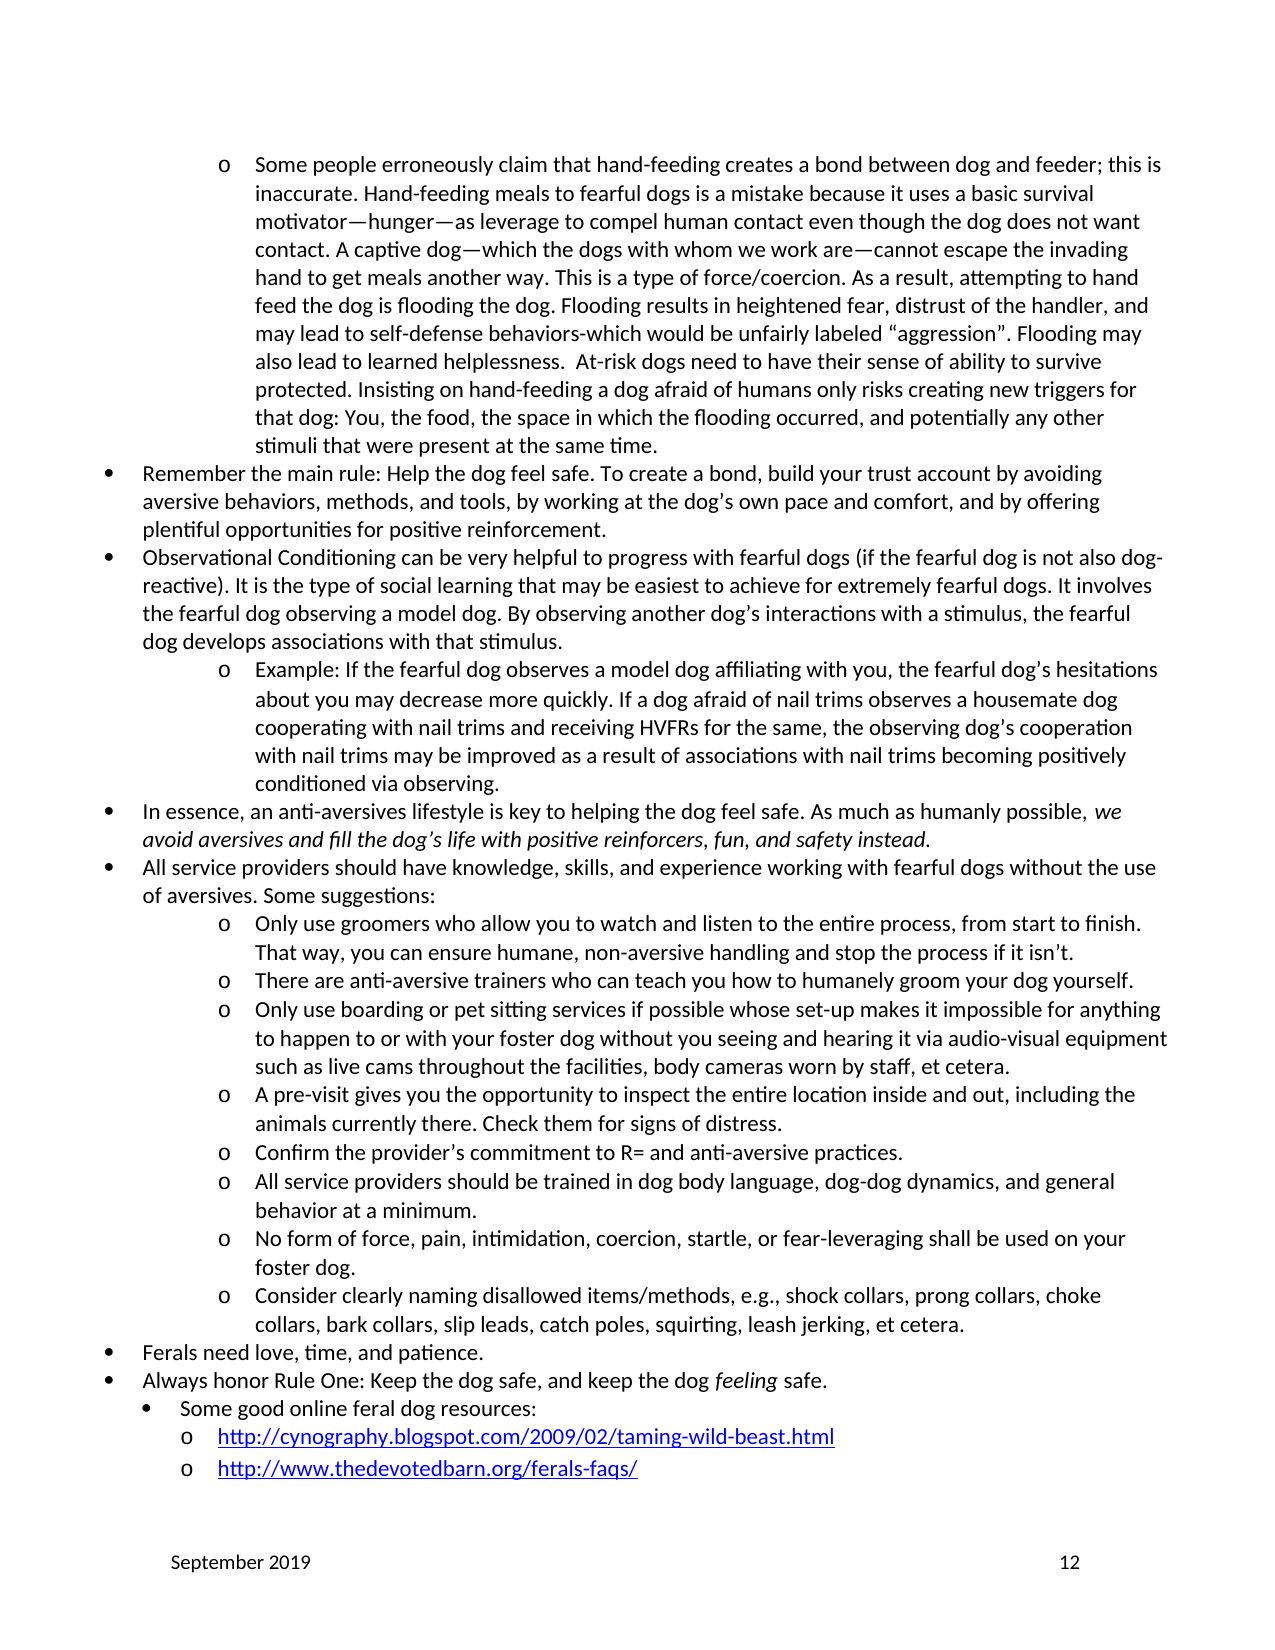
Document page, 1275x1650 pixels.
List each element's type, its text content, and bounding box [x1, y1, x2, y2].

list All service providers should be trained in dog body language, dog-dog dynamics, and general behavior at a minimum. [217, 1167, 1170, 1224]
list http://cynography.blogspot.com/2009/02/taming-wild-beast.html [180, 1422, 1170, 1452]
list Observational Conditioning can be very helpful to progress with fearful dogs (if the fearful dog is not also dog-reactive). It is the type of social learning that may be easiest to achieve for extremely fearful dogs. It involves the fearful dog observing a model dog. By observing another dog’s interactions with a stimulus, the fearful dog develops associations with that stimulus. [105, 543, 1170, 656]
list Example: If the fearful dog observes a model dog affiliating with you, the fearful dog’s hesitations about you may decrease more quickly. If a dog afraid of nail trims observes a housemate dog cooperating with nail trims and receiving HVFRs for the same, the observing dog’s cooperation with nail trims may be improved as a result of associations with nail trims becoming positively conditioned via observing. [217, 656, 1170, 797]
list Only use groomers who allow you to watch and listen to the entire process, from start to finish. That way, you can ensure humane, non-aversive handling and stop the process if it isn’t. [217, 909, 1170, 966]
list All service providers should have knowledge, skills, and experience working with fearful dogs without the use of aversives. Some suggestions: [105, 853, 1170, 909]
list Consider clearly naming disallowed items/methods, e.g., shock collars, prong collars, choke collars, bark collars, slip leads, catch poles, squirting, leash jerking, et cetera. [217, 1281, 1170, 1338]
list There are anti-aversive trainers who can teach you how to humanely groom your dog yourself. [217, 966, 1170, 995]
list In essence, an anti-aversives lifestyle is key to helping the dog feel safe. As much as humanly possible, we avoid aversives and fill the dog’s life with positive reinforcers, fun, and safety instead. [105, 797, 1170, 853]
list Confirm the provider’s commitment to R= and anti-aversive practices. [217, 1138, 1170, 1167]
list Remember the main rule: Help the dog feel safe. To create a bond, build your trust account by avoiding aversive behaviors, methods, and tools, by working at the dog’s own pace and comfort, and by offering plentiful opportunities for positive reinforcement. [105, 459, 1170, 543]
list Only use boarding or pet sitting services if possible whose set-up makes it impossible for anything to happen to or with your foster dog without you seeing and hearing it via audio-visual equipment such as live cams throughout the facilities, body cameras worn by staff, et cetera. [217, 995, 1170, 1080]
list Some people erroneously claim that hand-feeding creates a bond between dog and feeder; this is inaccurate. Hand-feeding meals to fearful dogs is a mistake because it uses a basic survival motivator—hunger—as leverage to compel human contact even though the dog does not want contact. A captive dog—which the dogs with whom we work are—cannot escape the invading hand to get meals another way. This is a type of force/coercion. As a result, attempting to hand feed the dog is flooding the dog. Flooding results in heightened fear, distrust of the handler, and may lead to self-defense behaviors-which would be unfairly labeled “aggression”. Flooding may also lead to learned helplessness. At-risk dogs need to have their sense of ability to survive protected. Insisting on hand-feeding a dog afraid of humans only risks creating new triggers for that dog: You, the food, the space in which the flooding occurred, and potentially any other stimuli that were present at the same time. [217, 150, 1170, 459]
list Always honor Rule One: Keep the dog safe, and keep the dog feeling safe. [105, 1366, 1170, 1394]
list Ferals need love, time, and patience. [105, 1338, 1170, 1366]
list A pre-visit gives you the opportunity to inspect the entire location inside and out, including the animals currently there. Check them for signs of distress. [217, 1080, 1170, 1138]
list No form of force, pain, intimidation, coercion, startle, or fear-leveraging shall be used on your foster dog. [217, 1224, 1170, 1281]
list http://www.thedevotedbarn.org/ferals-faqs/ [180, 1454, 1170, 1483]
list Some good online feral dog resources: [142, 1394, 1170, 1422]
